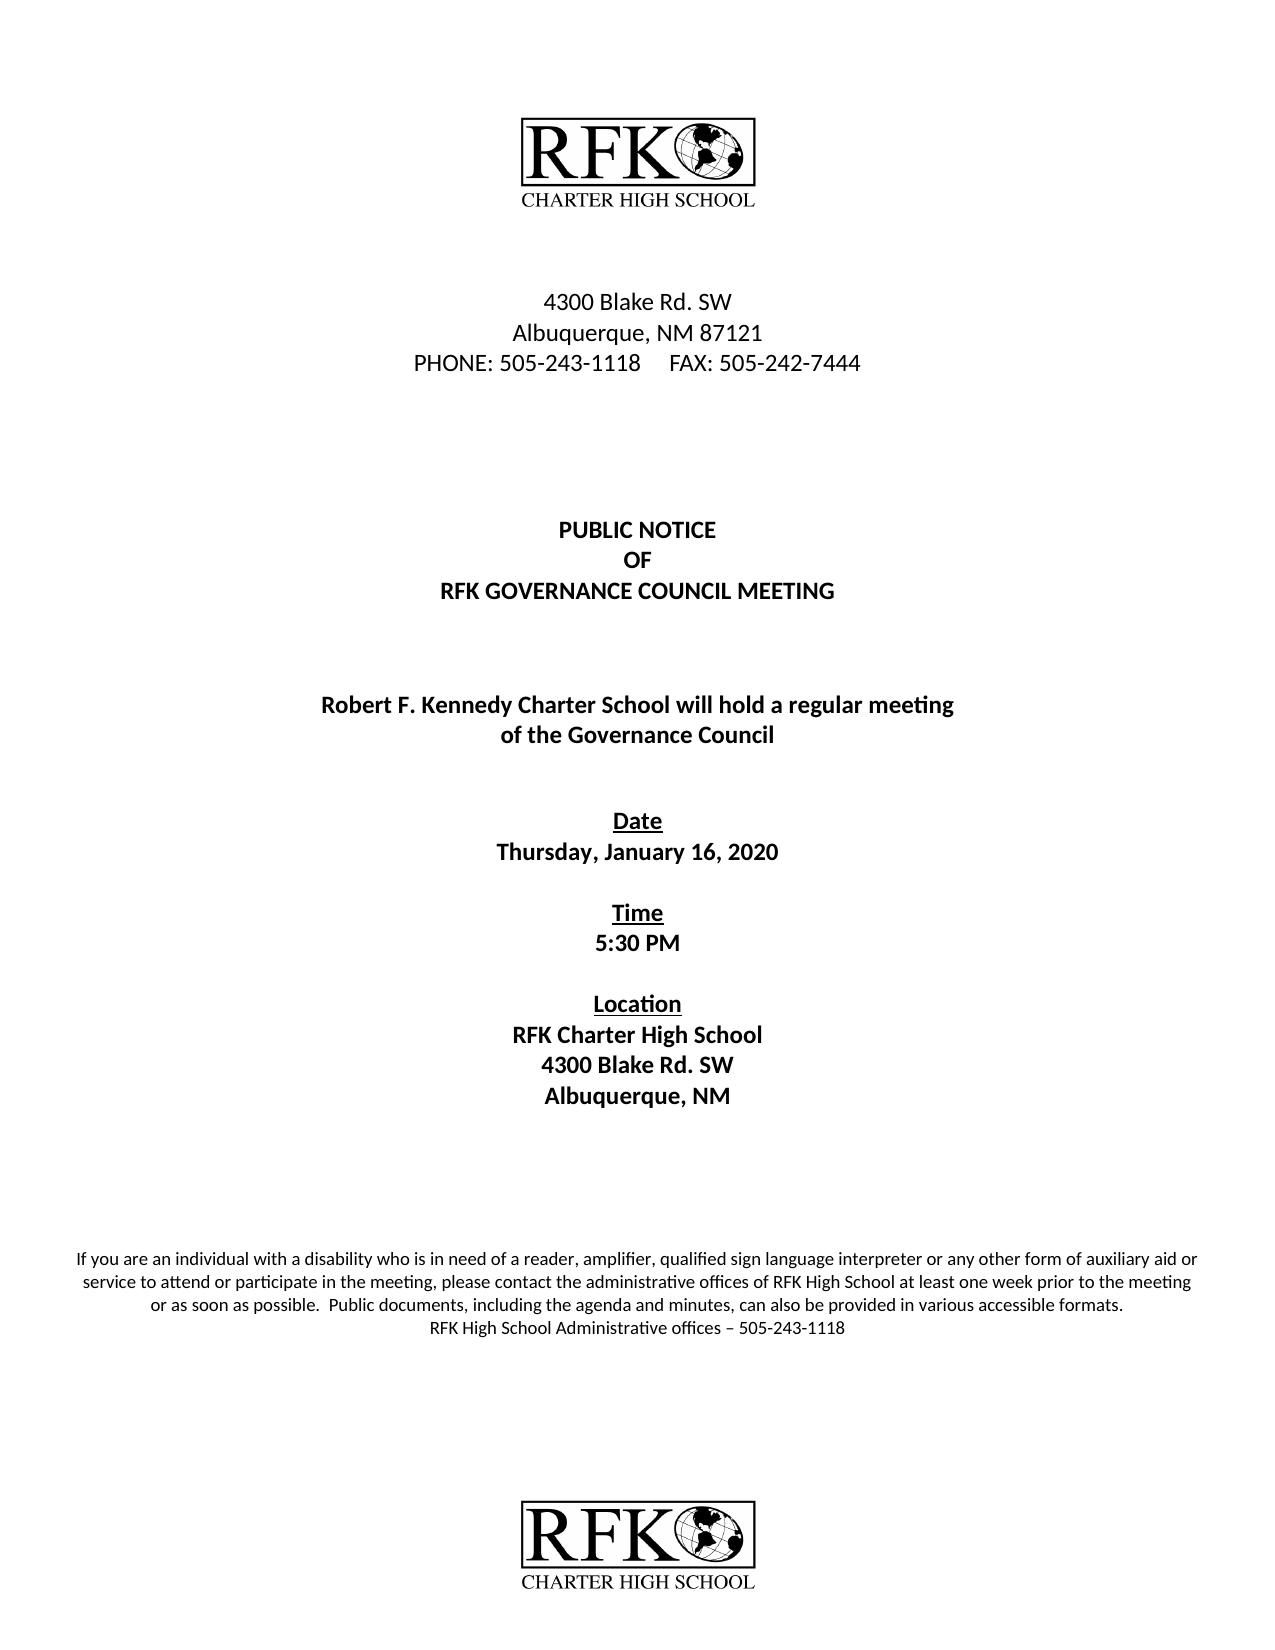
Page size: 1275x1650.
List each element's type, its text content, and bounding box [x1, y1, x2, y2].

text RFK High School Administrative offices – 505-243-1118 [75, 1316, 1200, 1339]
text of the Governance Council [75, 719, 1200, 750]
text 5:30 PM [75, 927, 1200, 958]
text RFK GOVERNANCE COUNCIL MEETING [75, 575, 1200, 605]
text Albuquerque, NM 87121 [75, 317, 1200, 347]
text If you are an individual with a disability who is in need of a reader, amplifier, qualified sign language interpreter or any other form of auxiliary aid or service to attend or participate in the meeting, please contact the administrative offices of RFK High School at least one week prior to the meeting or as soon as possible. Public documents, including the agenda and minutes, can also be provided in various accessible formats. [75, 1248, 1200, 1316]
text RFK Charter High School [75, 1019, 1200, 1049]
picture [517, 114, 759, 209]
text Location [75, 988, 1200, 1019]
text OF [75, 544, 1200, 575]
text Date [75, 805, 1200, 836]
text 4300 Blake Rd. SW [75, 286, 1200, 317]
text PHONE: 505-243-1118 FAX: 505-242-7444 [75, 347, 1200, 378]
picture [517, 1497, 759, 1591]
text Albuquerque, NM [75, 1080, 1200, 1111]
text PUBLIC NOTICE [75, 514, 1200, 544]
text Robert F. Kennedy Charter School will hold a regular meeting [75, 689, 1200, 719]
text Time [75, 897, 1200, 927]
text Thursday, January 16, 2020 [75, 836, 1200, 866]
text 4300 Blake Rd. SW [75, 1049, 1200, 1080]
